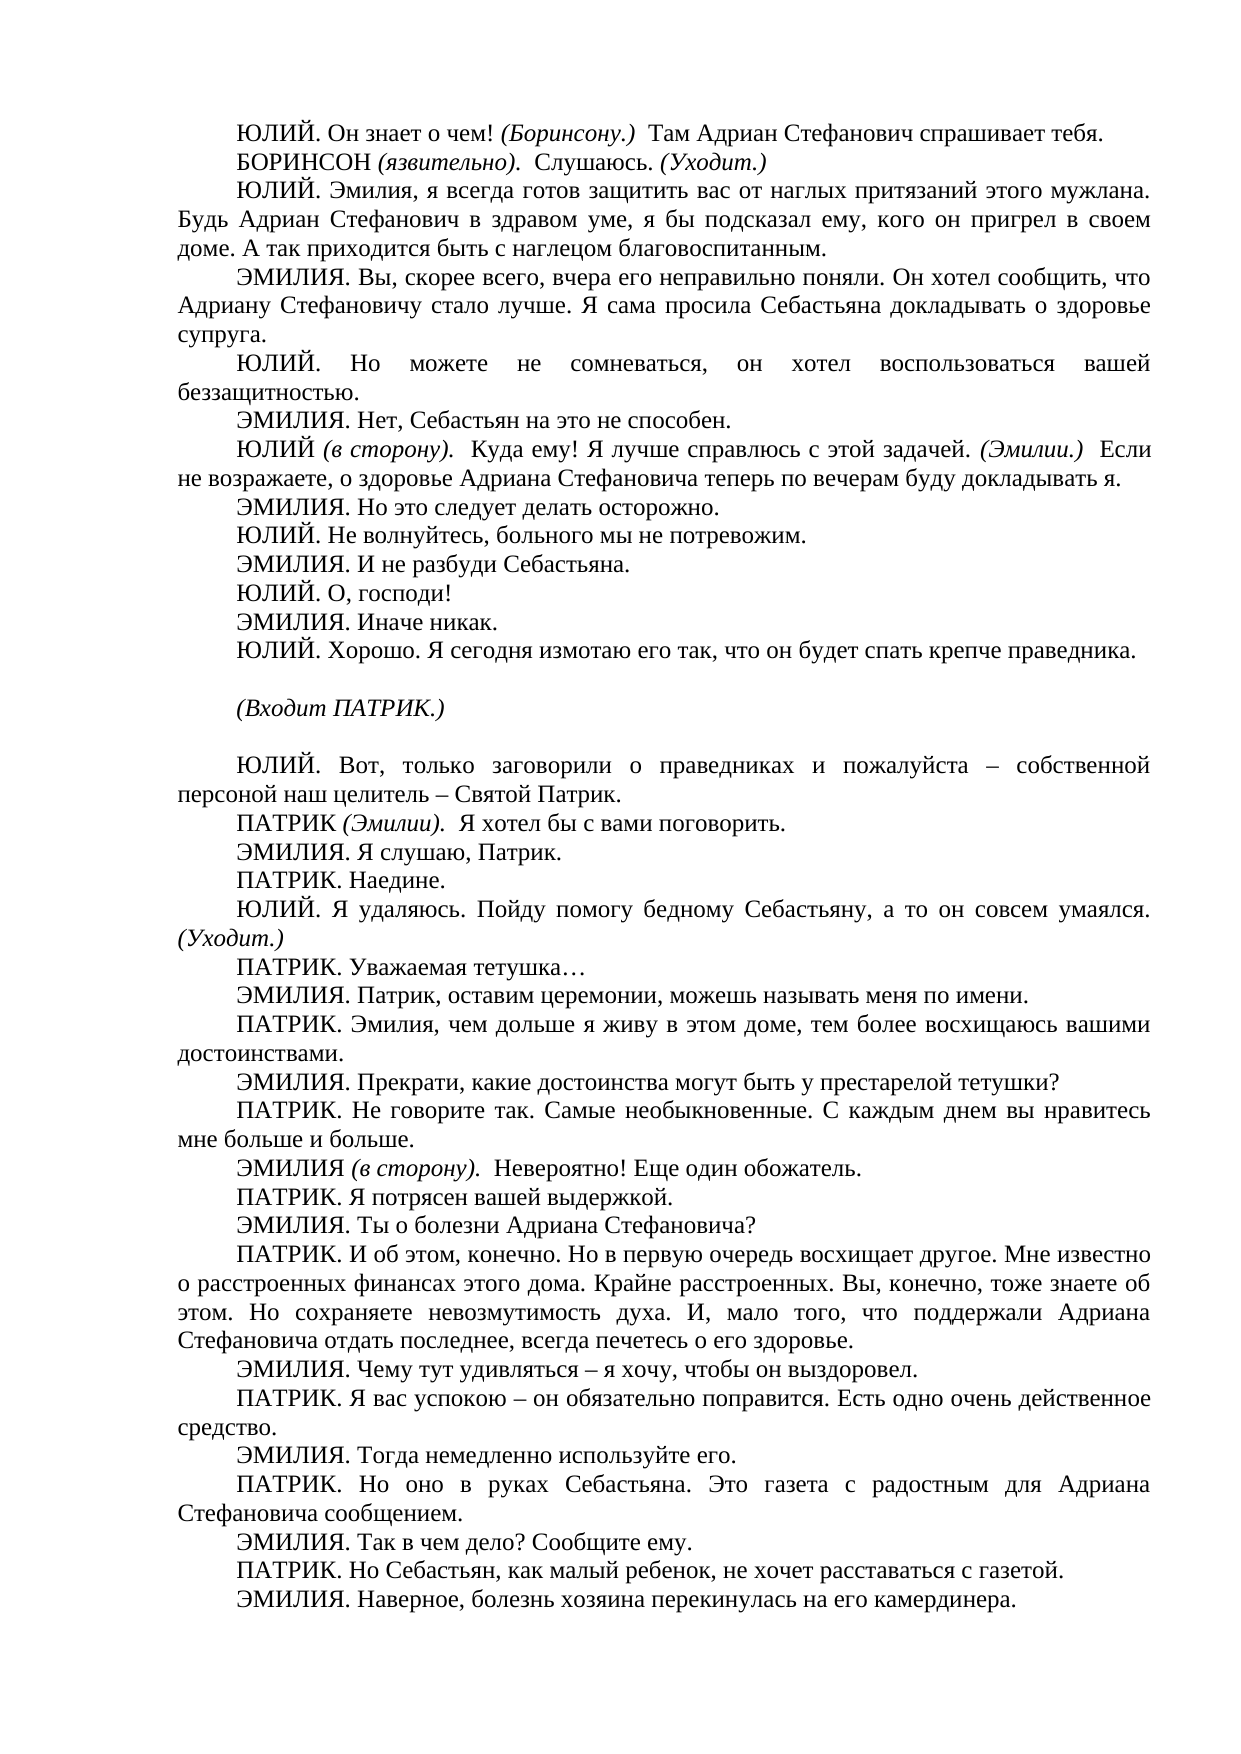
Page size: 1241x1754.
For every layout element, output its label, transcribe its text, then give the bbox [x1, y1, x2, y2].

text ПАТРИК (Эмилии). Я хотел бы с вами поговорить. [177, 808, 1152, 837]
text ЭМИЛИЯ. Тогда немедленно используйте его. [177, 1441, 1152, 1469]
text ЭМИЛИЯ. Иначе никак. [177, 607, 1152, 636]
text ЭМИЛИЯ. Вы, скорее всего, вчера его неправильно поняли. Он хотел сообщить, что Адриану Стефановичу стало лучше. Я сама просила Себастьяна докладывать о здоровье супруга. [177, 262, 1152, 348]
text ЮЛИЙ. Но можете не сомневаться, он хотел воспользоваться вашей беззащитностью. [177, 348, 1152, 406]
text (Входит ПАТРИК.) [177, 693, 1152, 722]
text ЮЛИЙ. О, господи! [177, 578, 1152, 607]
text ЮЛИЙ. Не волнуйтесь, больного мы не потревожим. [177, 521, 1152, 549]
text ПАТРИК. Но Себастьян, как малый ребенок, не хочет расставаться с газетой. [177, 1556, 1152, 1584]
text ПАТРИК. Не говорите так. Самые необыкновенные. С каждым днем вы нравитесь мне больше и больше. [177, 1096, 1152, 1153]
text ЮЛИЙ. Он знает о чем! (Боринсону.) Там Адриан Стефанович спрашивает тебя. [177, 118, 1152, 147]
text ПАТРИК. Я потрясен вашей выдержкой. [177, 1182, 1152, 1211]
text ПАТРИК. И об этом, конечно. Но в первую очередь восхищает другое. Мне известно о расстроенных финансах этого дома. Крайне расстроенных. Вы, конечно, тоже знаете об этом. Но сохраняете невозмутимость духа. И, мало того, что поддержали Адриана Стефановича отдать последнее, всегда печетесь о его здоровье. [177, 1239, 1152, 1354]
text ЭМИЛИЯ. Чему тут удивляться – я хочу, чтобы он выздоровел. [177, 1354, 1152, 1383]
text ПАТРИК. Но оно в руках Себастьяна. Это газета с радостным для Адриана Стефановича сообщением. [177, 1469, 1152, 1527]
text ЭМИЛИЯ. И не разбуди Себастьяна. [177, 549, 1152, 578]
text ЭМИЛИЯ. Наверное, болезнь хозяина перекинулась на его камердинера. [177, 1584, 1152, 1613]
text ЭМИЛИЯ. Патрик, оставим церемонии, можешь называть меня по имени. [177, 981, 1152, 1009]
text ПАТРИК. Я вас успокою – он обязательно поправится. Есть одно очень действенное средство. [177, 1383, 1152, 1441]
text ЮЛИЙ. Хорошо. Я сегодня измотаю его так, что он будет спать крепче праведника. [177, 636, 1152, 664]
text ЭМИЛИЯ. Но это следует делать осторожно. [177, 492, 1152, 521]
text ЮЛИЙ. Вот, только заговорили о праведниках и пожалуйста – собственной персоной наш целитель – Святой Патрик. [177, 751, 1152, 808]
text ПАТРИК. Наедине. [177, 866, 1152, 894]
text ЮЛИЙ. Я удаляюсь. Пойду помогу бедному Себастьяну, а то он совсем умаялся. (Уходит.) [177, 894, 1152, 952]
text ЭМИЛИЯ. Прекрати, какие достоинства могут быть у престарелой тетушки? [177, 1067, 1152, 1096]
text БОРИНСОН (язвительно). Слушаюсь. (Уходит.) [177, 147, 1152, 176]
text ЮЛИЙ (в сторону). Куда ему! Я лучше справлюсь с этой задачей. (Эмилии.) Если не возражаете, о здоровье Адриана Стефановича теперь по вечерам буду докладывать я. [177, 434, 1152, 492]
text ЭМИЛИЯ. Нет, Себастьян на это не способен. [177, 406, 1152, 434]
text ЭМИЛИЯ. Так в чем дело? Сообщите ему. [177, 1527, 1152, 1556]
text ЭМИЛИЯ (в сторону). Невероятно! Еще один обожатель. [177, 1153, 1152, 1182]
text ЭМИЛИЯ. Ты о болезни Адриана Стефановича? [177, 1211, 1152, 1239]
text ПАТРИК. Эмилия, чем дольше я живу в этом доме, тем более восхищаюсь вашими достоинствами. [177, 1009, 1152, 1067]
text ЭМИЛИЯ. Я слушаю, Патрик. [177, 837, 1152, 866]
text ЮЛИЙ. Эмилия, я всегда готов защитить вас от наглых притязаний этого мужлана. Будь Адриан Стефанович в здравом уме, я бы подсказал ему, кого он пригрел в своем доме. А так приходится быть с наглецом благовоспитанным. [177, 176, 1152, 262]
text ПАТРИК. Уважаемая тетушка… [177, 952, 1152, 981]
